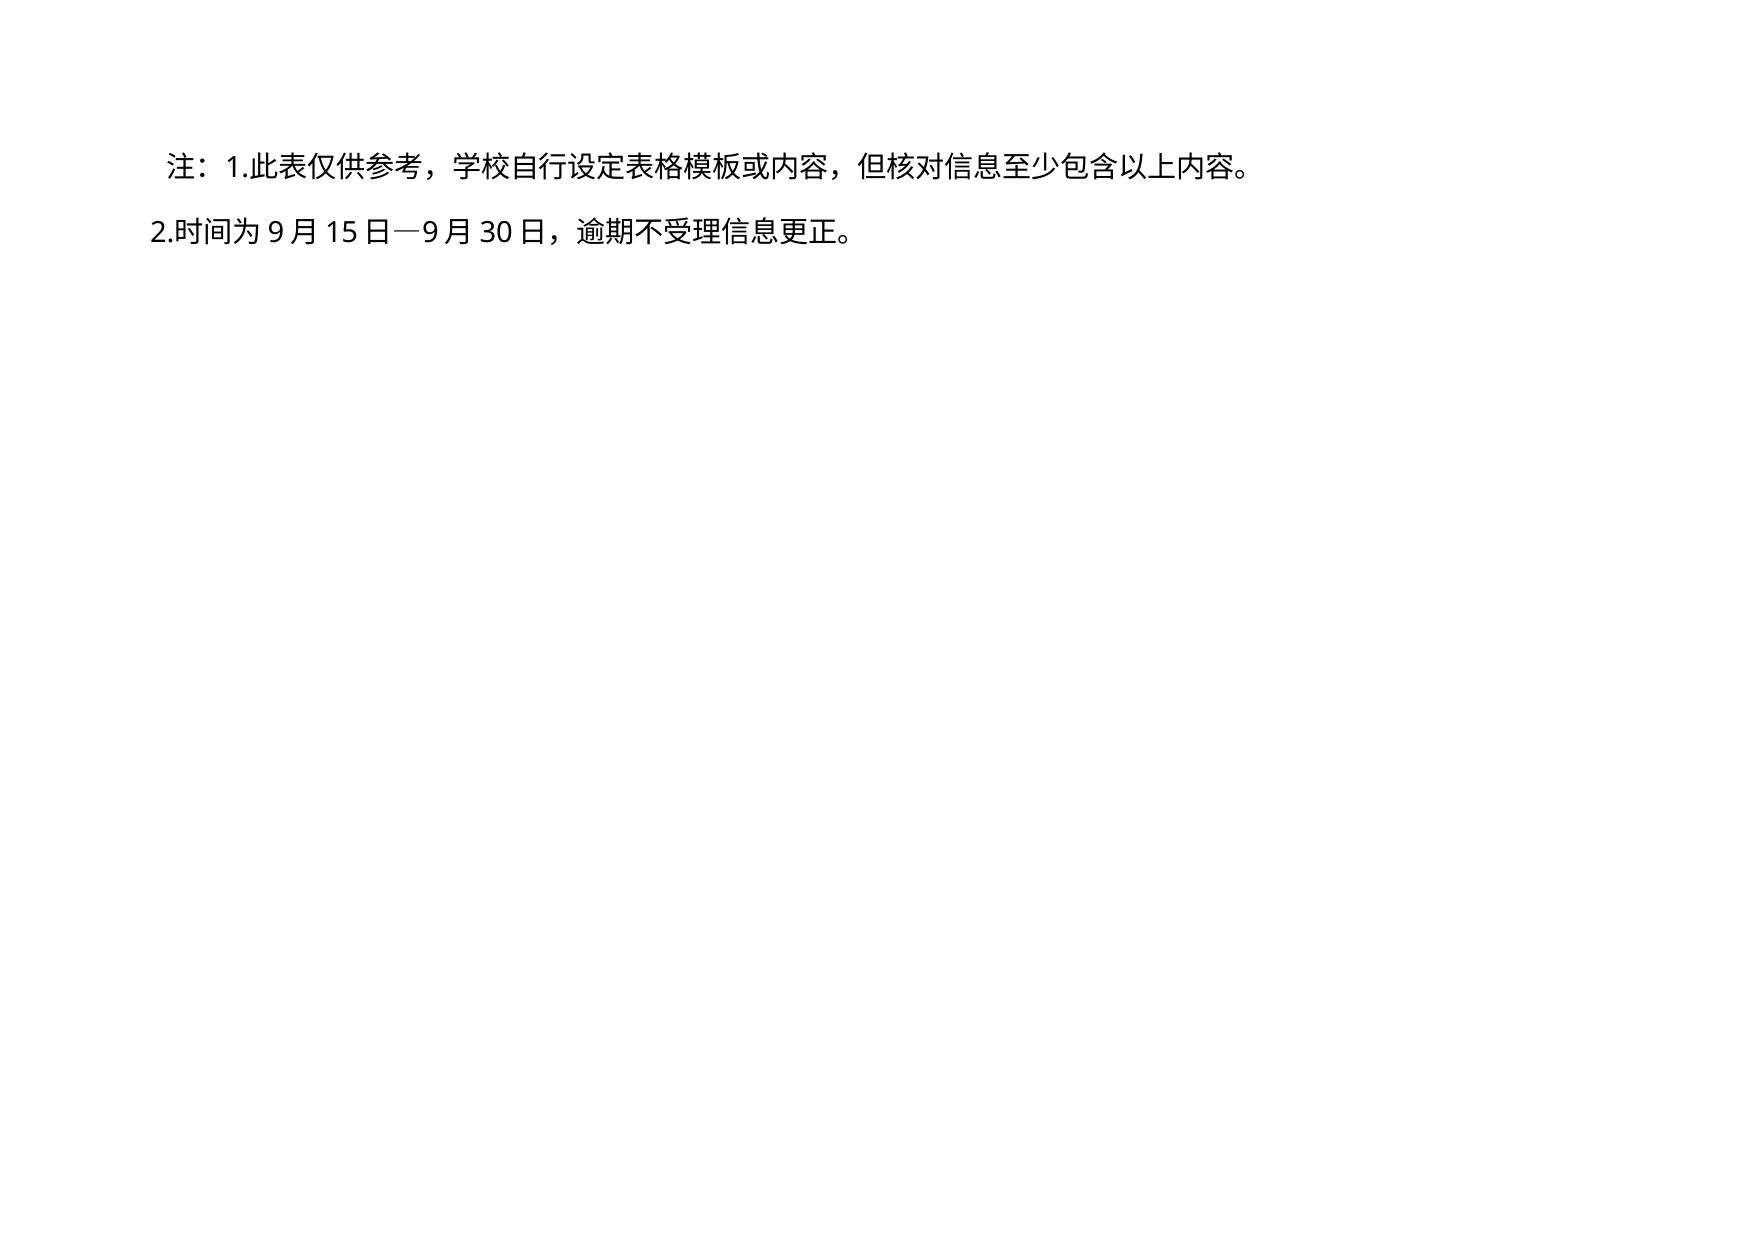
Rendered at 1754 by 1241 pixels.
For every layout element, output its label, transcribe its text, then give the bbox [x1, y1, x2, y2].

text 2.时间为9月15日—9月30日，逾期不受理信息更正。 [150, 198, 1604, 263]
text 注：1.此表仅供参考，学校自行设定表格模板或内容，但核对信息至少包含以上内容。 [150, 133, 1604, 198]
